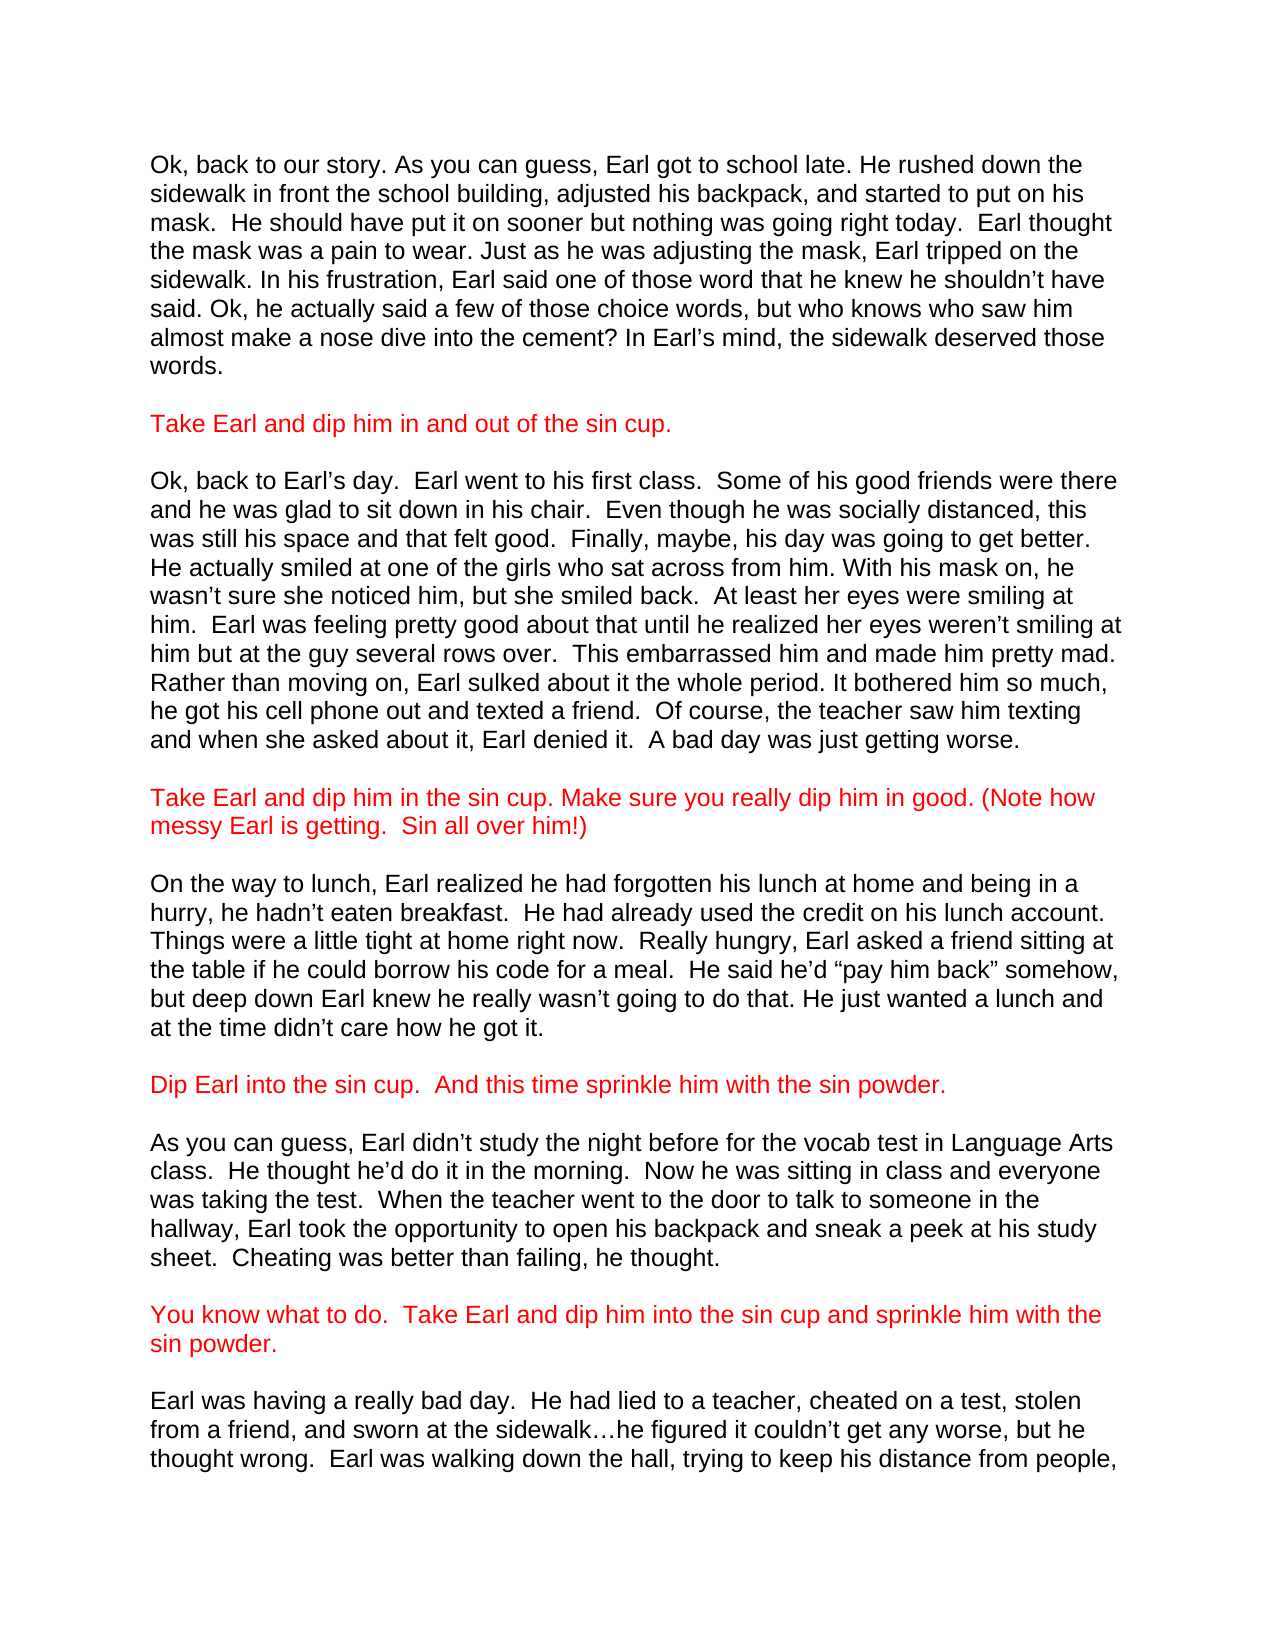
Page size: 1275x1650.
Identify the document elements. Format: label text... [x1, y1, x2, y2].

text Dip Earl into the sin cup. And this time sprinkle him with the sin powder. [150, 1070, 1125, 1099]
text Ok, back to our story. As you can guess, Earl got to school late. He rushed down the sidewalk in front the school building, adjusted his backpack, and started to put on his mask. He should have put it on sooner but nothing was going right today. Earl thought the mask was a pain to wear. Just as he was adjusting the mask, Earl tripped on the sidewalk. In his frustration, Earl said one of those word that he knew he shouldn’t have said. Ok, he actually said a few of those choice words, but who knows who saw him almost make a nose dive into the cement? In Earl’s mind, the sidewalk deserved those words. [150, 150, 1125, 380]
text You know what to do. Take Earl and dip him into the sin cup and sprinkle him with the sin powder. [150, 1300, 1125, 1357]
text Take Earl and dip him in and out of the sin cup. [150, 409, 1125, 437]
text Ok, back to Earl’s day. Earl went to his first class. Some of his good friends were there and he was glad to sit down in his chair. Even though he was socially distanced, this was still his space and that felt good. Finally, maybe, his day was going to get better. He actually smiled at one of the girls who sat across from him. With his mask on, he wasn’t sure she noticed him, but she smiled back. At least her eyes were smiling at him. Earl was feeling pretty good about that until he realized her eyes weren’t smiling at him but at the guy several rows over. This embarrassed him and made him pretty mad. Rather than moving on, Earl sulked about it the whole period. It bothered him so much, he got his cell phone out and texted a friend. Of course, the teacher saw him texting and when she asked about it, Earl denied it. A bad day was just getting worse. [150, 466, 1125, 754]
text As you can guess, Earl didn’t study the night before for the vocab test in Language Arts class. He thought he’d do it in the morning. Now he was sitting in class and everyone was taking the test. When the teacher went to the door to talk to someone in the hallway, Earl took the opportunity to open his backpack and sneak a peek at his study sheet. Cheating was better than failing, he thought. [150, 1127, 1125, 1271]
text Take Earl and dip him in the sin cup. Make sure you really dip him in good. (Note how messy Earl is getting. Sin all over him!) [150, 782, 1125, 840]
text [150, 1386, 1125, 1472]
text On the way to lunch, Earl realized he had forgotten his lunch at home and being in a hurry, he hadn’t eaten breakfast. He had already used the credit on his lunch account. Things were a little tight at home right now. Really hungry, Earl asked a friend sitting at the table if he could borrow his code for a meal. He said he’d “pay him back” somehow, but deep down Earl knew he really wasn’t going to do that. He just wanted a lunch and at the time didn’t care how he got it. [150, 869, 1125, 1041]
